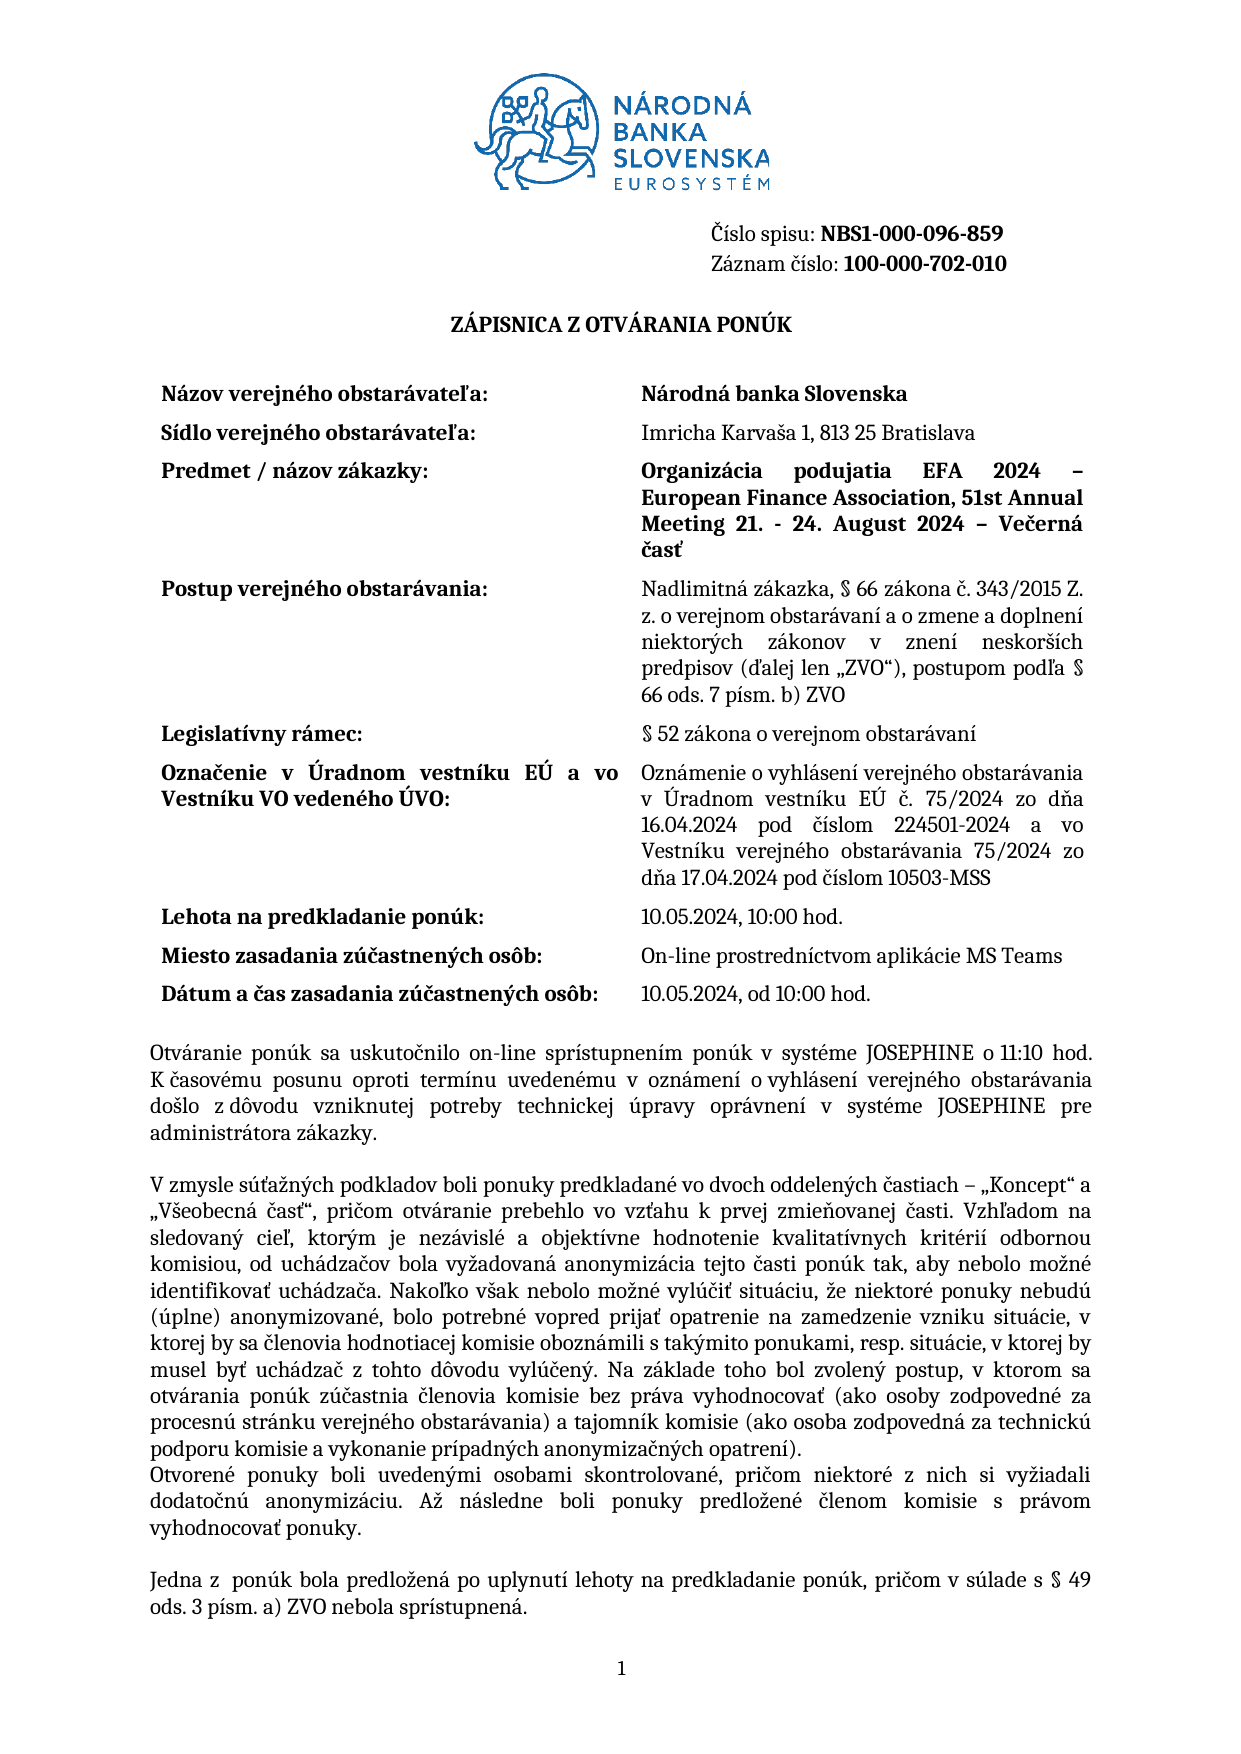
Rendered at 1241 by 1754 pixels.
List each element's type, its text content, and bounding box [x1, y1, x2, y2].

table_cell Sídlo verejného obstarávateľa: [150, 413, 630, 452]
text Číslo spisu: NBS1-000-096-859 [150, 221, 1093, 247]
table_cell Miesto zasadania zúčastnených osôb: [150, 936, 630, 975]
table_cell On-line prostredníctvom aplikácie MS Teams [630, 936, 1095, 975]
table_cell Lehota na predkladanie ponúk: [150, 897, 630, 936]
table_cell 10.05.2024, od 10:00 hod. [630, 975, 1095, 1014]
table_cell 10.05.2024, 10:00 hod. [630, 897, 1095, 936]
text Záznam číslo: 100-000-702-010 [150, 251, 1093, 277]
table_cell Imricha Karvaša 1, 813 25 Bratislava [630, 413, 1095, 452]
table_cell Organizácia podujatia EFA 2024 – European Finance Association, 51st Annual Meeting 21. - 24. August 2024 – Večerná časť [630, 452, 1095, 570]
table_header Národná banka Slovenska [630, 374, 1095, 413]
table_cell Oznámenie o vyhlásení verejného obstarávania v Úradnom vestníku EÚ č. 75/2024 zo dňa 16.04.2024 pod číslom 224501-2024 a vo Vestníku verejného obstarávania 75/2024 zo dňa 17.04.2024 pod číslom 10503-MSS [630, 753, 1095, 897]
table_cell Legislatívny rámec: [150, 714, 630, 753]
text ZÁPISNICA Z OTVÁRANIA PONÚK [150, 311, 1093, 338]
text Otvorené ponuky boli uvedenými osobami skontrolované, pričom niektoré z nich si vyžiadali dodatočnú anonymizáciu. Až následne boli ponuky predložené členom komisie s právom vyhodnocovať ponuky. [150, 1462, 1093, 1541]
text Otváranie ponúk sa uskutočnilo on-line sprístupnením ponúk v systéme JOSEPHINE o 11:10 hod. K časovému posunu oproti termínu uvedenému v oznámení o vyhlásení verejného obstarávania došlo z dôvodu vzniknutej potreby technickej úpravy oprávnení v systéme JOSEPHINE pre administrátora zákazky. [150, 1040, 1093, 1146]
picture [473, 73, 770, 191]
table_cell Postup verejného obstarávania: [150, 570, 630, 714]
table_cell § 52 zákona o verejnom obstarávaní [630, 714, 1095, 753]
table_cell Nadlimitná zákazka, § 66 zákona č. 343/2015 Z. z. o verejnom obstarávaní a o zmene a doplnení niektorých zákonov v znení neskorších predpisov (ďalej len „ZVO“), postupom podľa § 66 ods. 7 písm. b) ZVO [630, 570, 1095, 714]
text V zmysle súťažných podkladov boli ponuky predkladané vo dvoch oddelených častiach – „Koncept“ a „Všeobecná časť“, pričom otváranie prebehlo vo vzťahu k prvej zmieňovanej časti. Vzhľadom na sledovaný cieľ, ktorým je nezávislé a objektívne hodnotenie kvalitatívnych kritérií odbornou komisiou, od uchádzačov bola vyžadovaná anonymizácia tejto časti ponúk tak, aby nebolo možné identifikovať uchádzača. Nakoľko však nebolo možné vylúčiť situáciu, že niektoré ponuky nebudú (úplne) anonymizované, bolo potrebné vopred prijať opatrenie na zamedzenie vzniku situácie, v ktorej by sa členovia hodnotiacej komisie oboznámili s takýmito ponukami, resp. situácie, v ktorej by musel byť uchádzač z tohto dôvodu vylúčený. Na základe toho bol zvolený postup, v ktorom sa otvárania ponúk zúčastnia členovia komisie bez práva vyhodnocovať (ako osoby zodpovedné za procesnú stránku verejného obstarávania) a tajomník komisie (ako osoba zodpovedná za technickú podporu komisie a vykonanie prípadných anonymizačných opatrení). [150, 1172, 1093, 1462]
table_cell Dátum a čas zasadania zúčastnených osôb: [150, 975, 630, 1014]
table_header Názov verejného obstarávateľa: [150, 374, 630, 413]
table_cell Označenie v Úradnom vestníku EÚ a vo Vestníku VO vedeného ÚVO: [150, 753, 630, 897]
table_cell Predmet / názov zákazky: [150, 452, 630, 570]
text Jedna z ponúk bola predložená po uplynutí lehoty na predkladanie ponúk, pričom v súlade s § 49 ods. 3 písm. a) ZVO nebola sprístupnená. [150, 1567, 1093, 1620]
